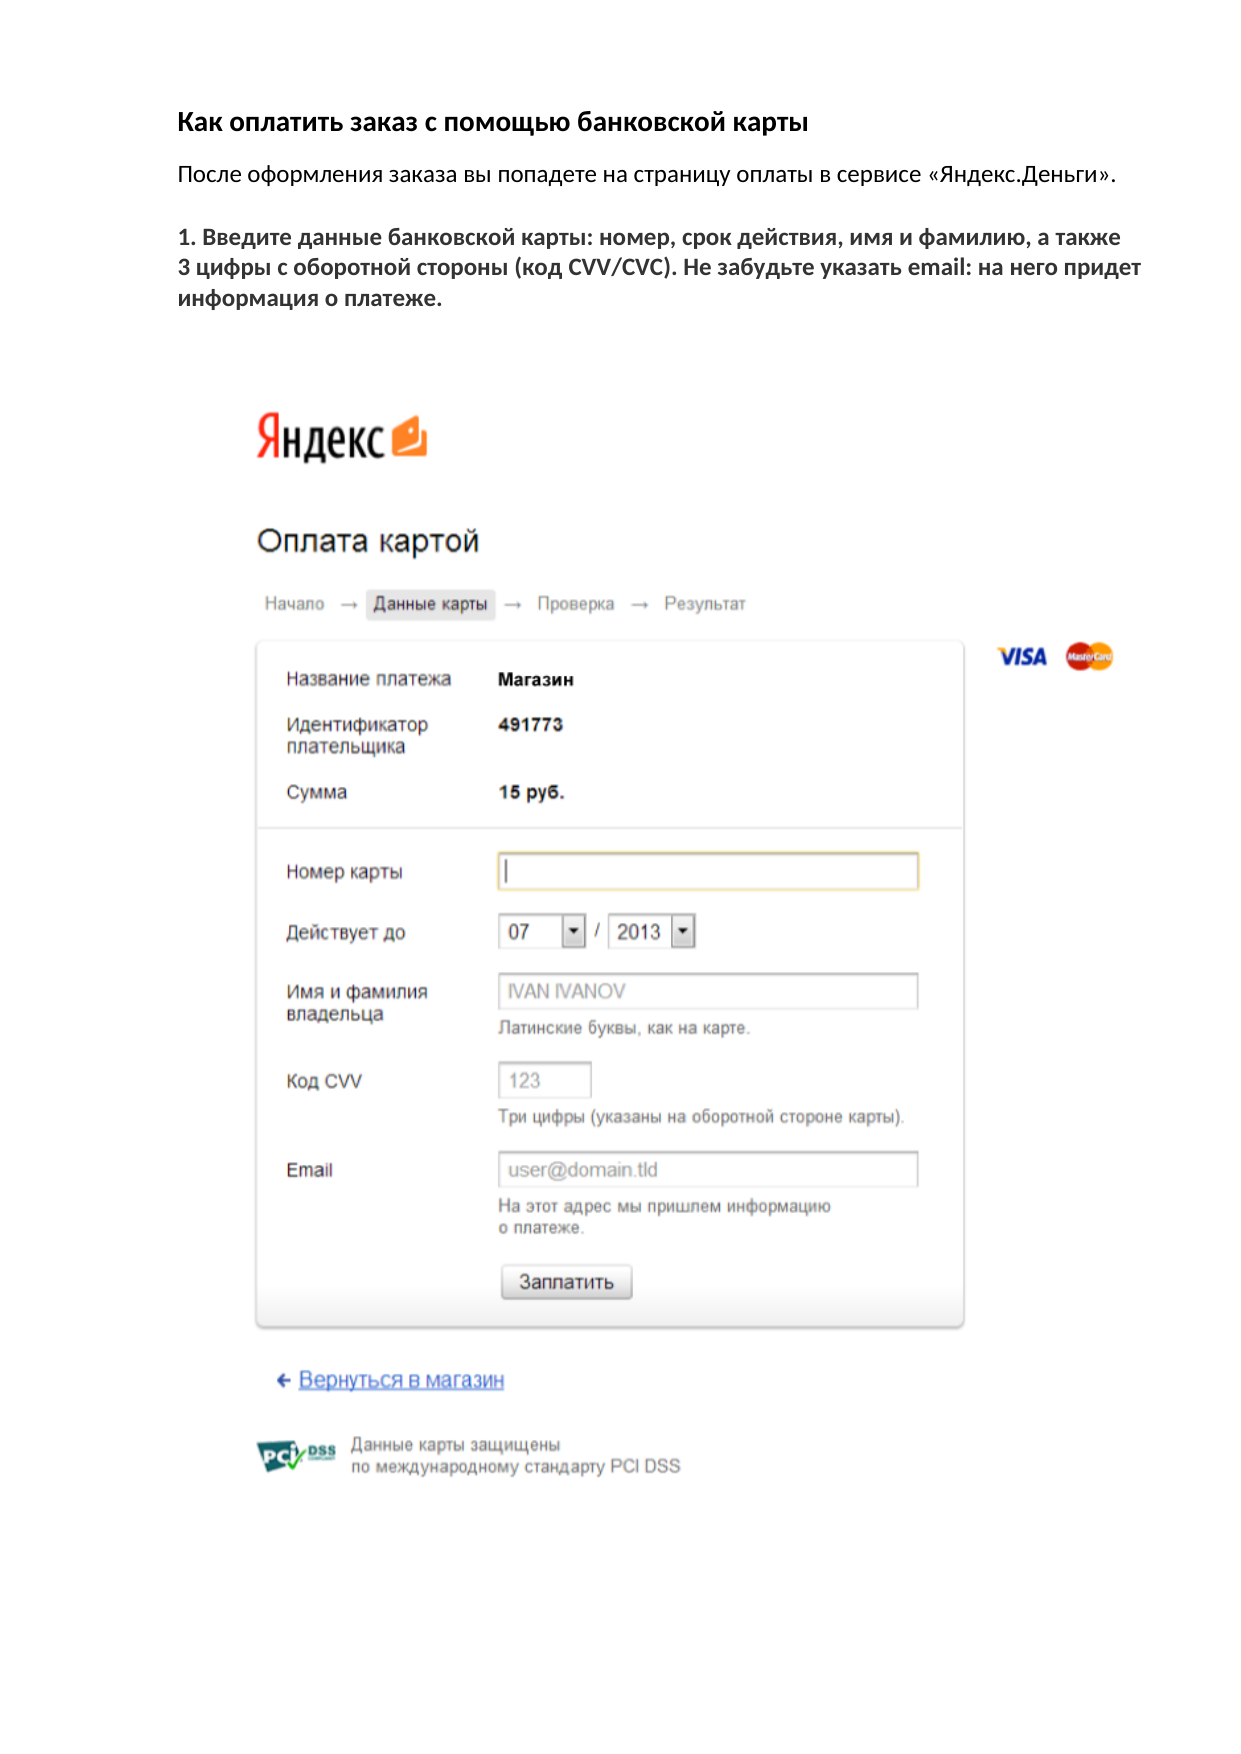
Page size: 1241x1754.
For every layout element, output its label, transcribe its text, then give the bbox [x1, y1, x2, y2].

text 1. Введите данные банковской карты: номер, срок действия, имя и фамилию, а также 3 цифры с оборотной стороны (код CVV/CVC). Не забудьте указать email: на него придет информация о платеже. [177, 221, 1152, 312]
text Как оплатить заказ с помощью банковской карты [177, 103, 1152, 139]
text После оформления заказа вы попадете на страницу оплаты в сервисе «Яндекс.Деньги». [177, 158, 1152, 189]
picture [177, 401, 1134, 1513]
